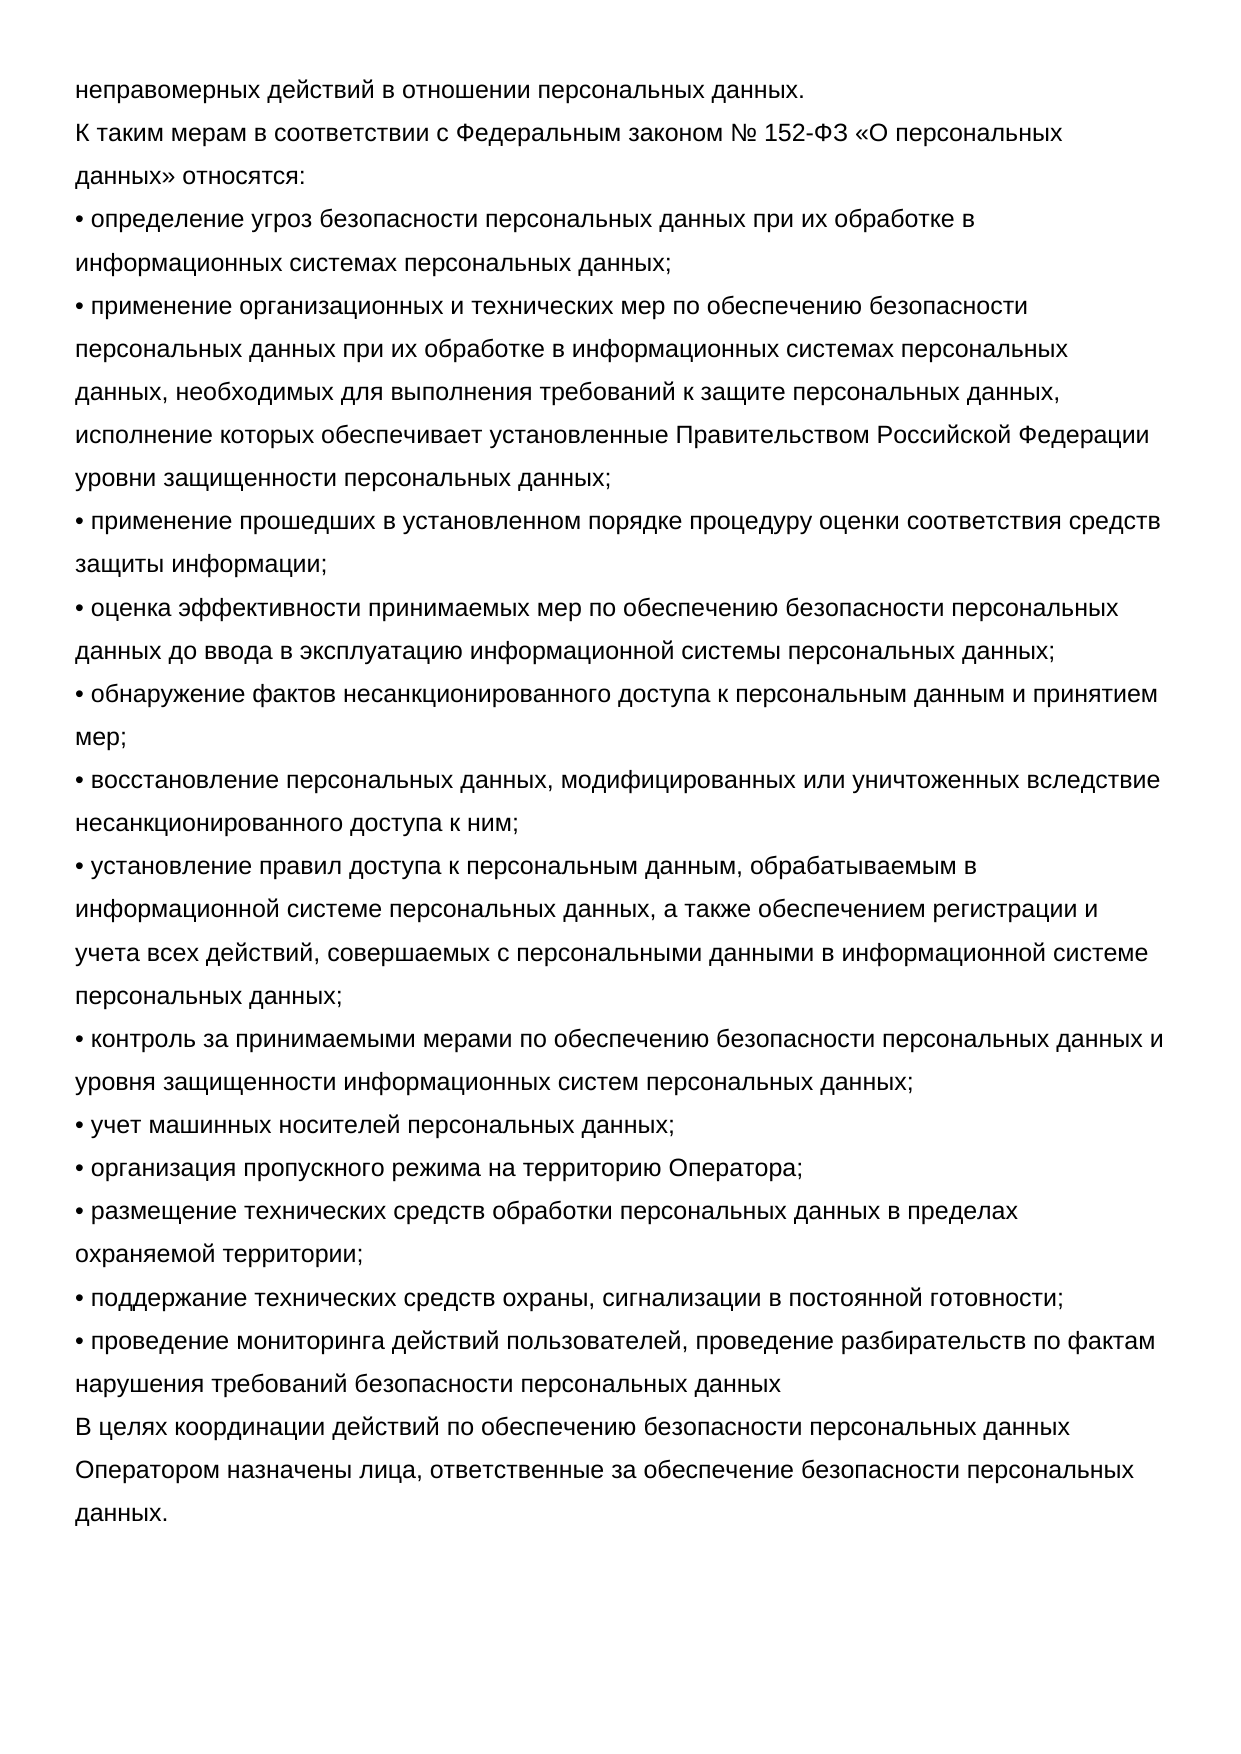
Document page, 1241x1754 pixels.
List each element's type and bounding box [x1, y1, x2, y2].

text [75, 75, 1165, 1527]
